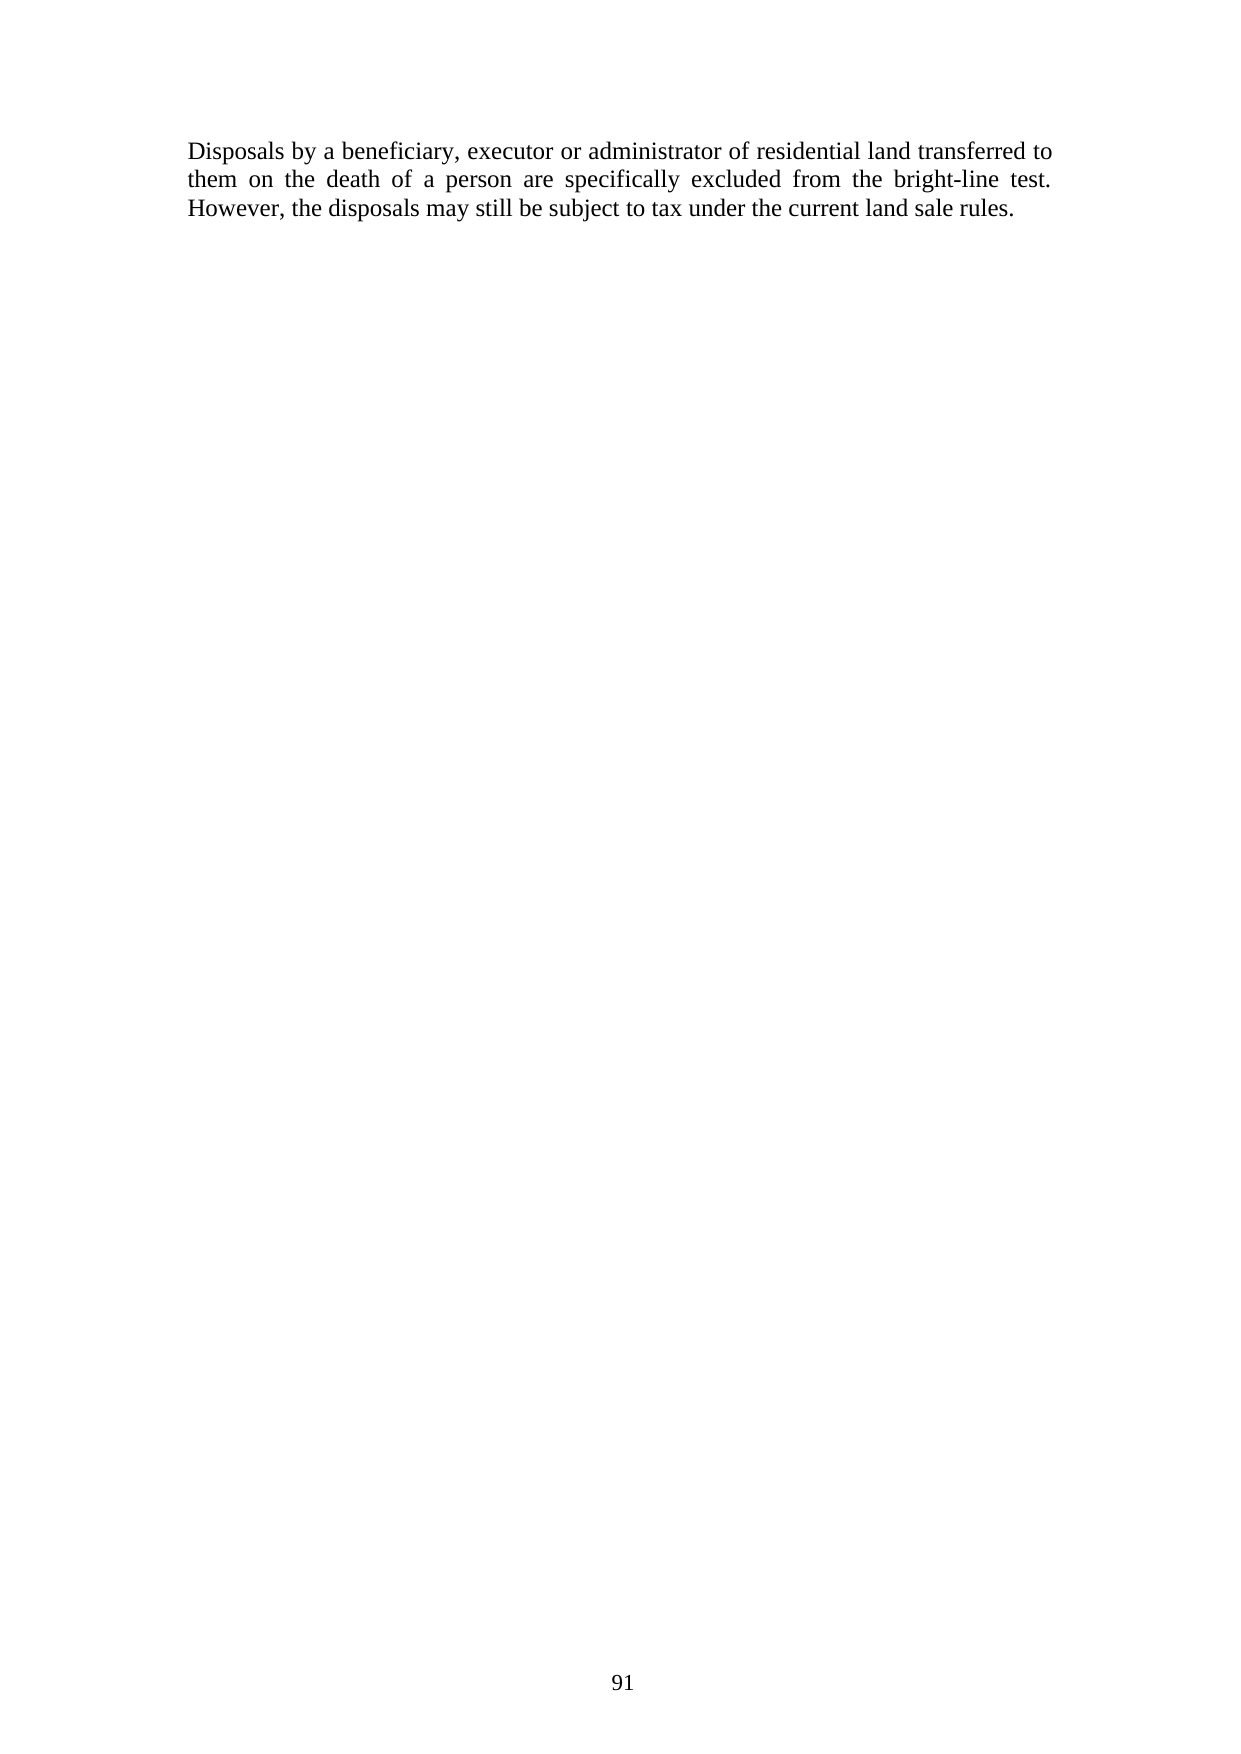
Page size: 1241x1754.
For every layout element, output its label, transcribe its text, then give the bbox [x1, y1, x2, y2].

text Disposals by a beneficiary, executor or administrator of residential land transferred to them on the death of a person are specifically excluded from the bright-line test. However, the disposals may still be subject to tax under the current land sale rules. [187, 136, 1053, 222]
